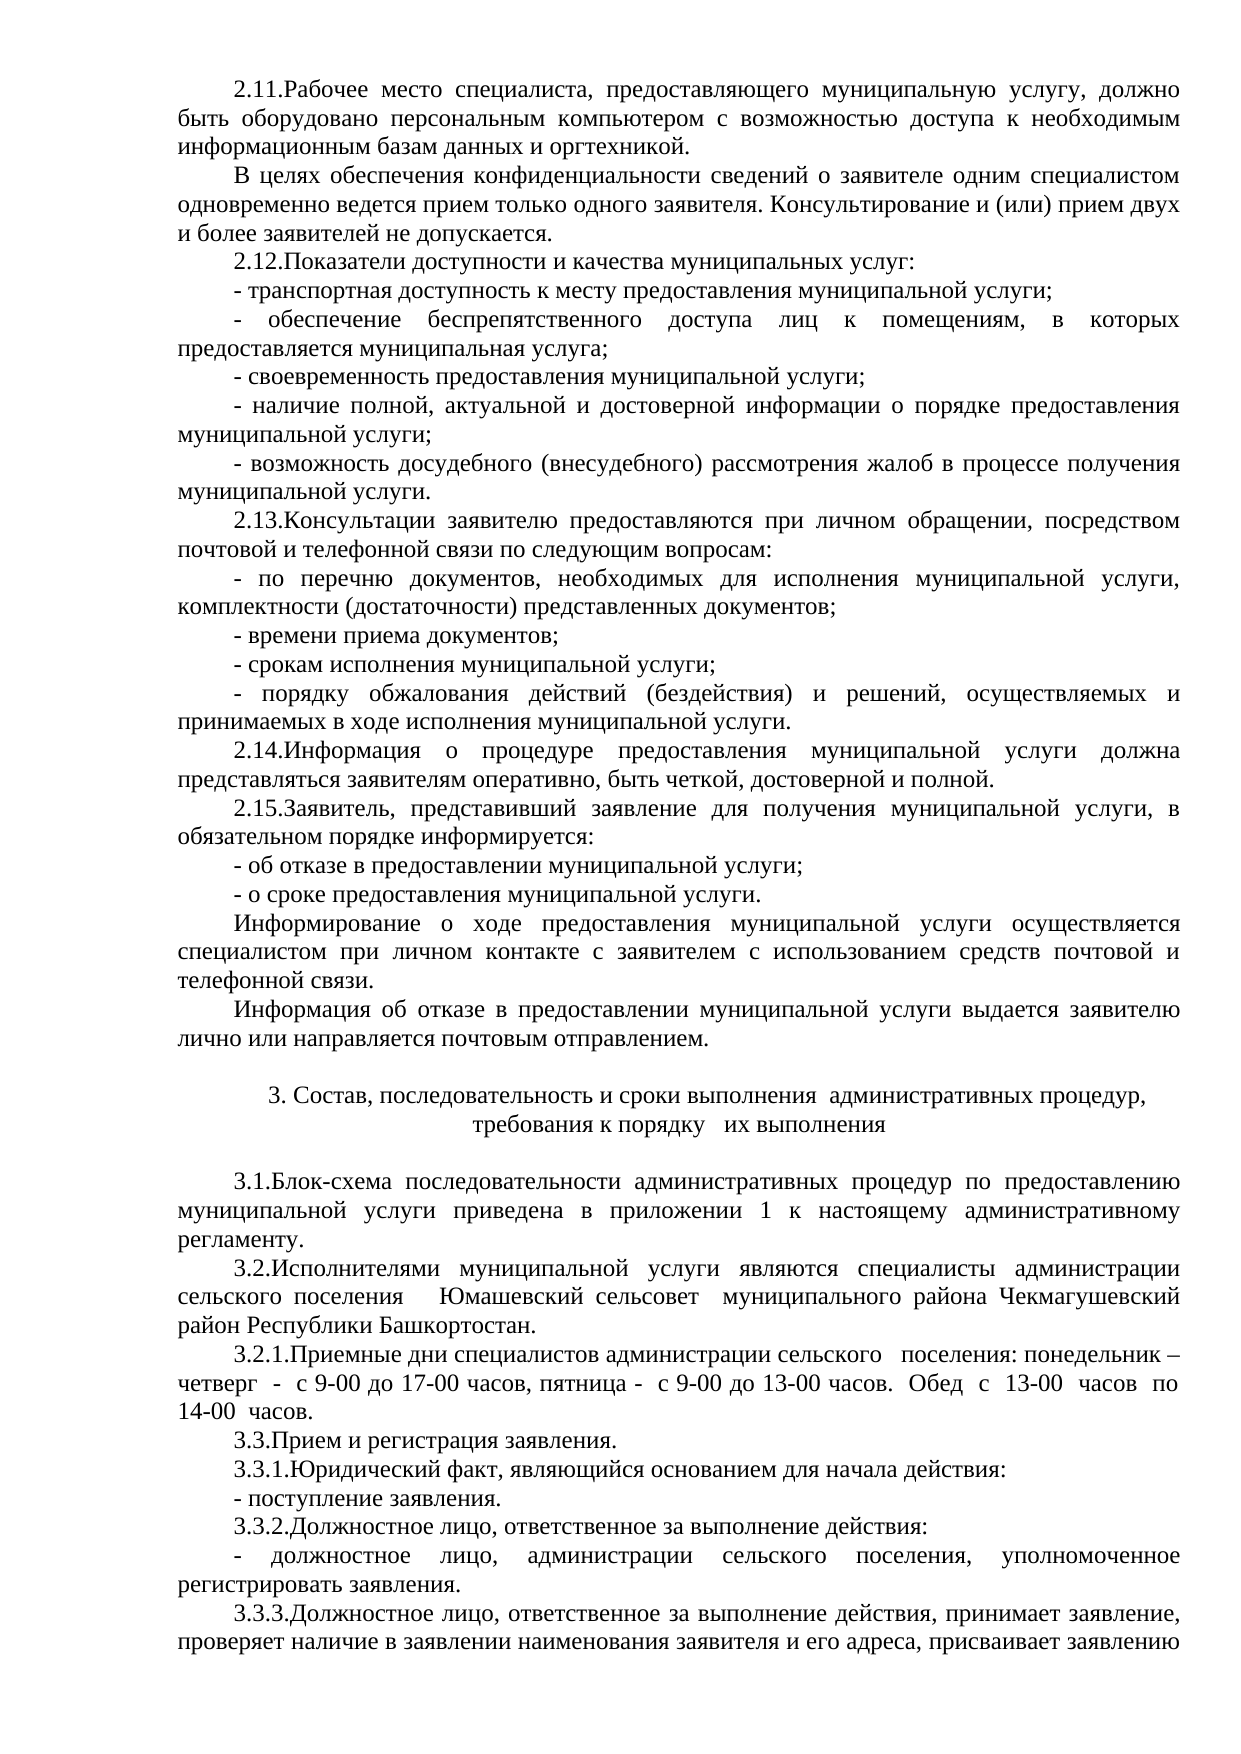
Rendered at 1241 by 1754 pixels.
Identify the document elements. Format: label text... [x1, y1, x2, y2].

text - порядку обжалования действий (бездействия) и решений, осуществляемых и принимаемых в ходе исполнения муниципальной услуги. [177, 678, 1181, 735]
text - времени приема документов; [177, 620, 1181, 649]
text - поступление заявления. [177, 1483, 1181, 1511]
text - своевременность предоставления муниципальной услуги; [177, 361, 1181, 390]
text 3.1.Блок-схема последовательности административных процедур по предоставлению муниципальной услуги приведена в приложении 1 к настоящему административному регламенту. [177, 1166, 1181, 1253]
text Информация об отказе в предоставлении муниципальной услуги выдается заявителю лично или направляется почтовым отправлением. [177, 994, 1181, 1051]
text - наличие полной, актуальной и достоверной информации о порядке предоставления муниципальной услуги; [177, 390, 1181, 448]
text 3.3.Прием и регистрация заявления. [177, 1425, 1181, 1454]
text 2.12.Показатели доступности и качества муниципальных услуг: [177, 246, 1181, 275]
text 3.2.1.Приемные дни специалистов администрации сельского поселения: понедельник – четверг - с 9-00 до 17-00 часов, пятница - с 9-00 до 13-00 часов. Обед с 13-00 часов по 14-00 часов. [177, 1339, 1181, 1425]
text 2.15.Заявитель, представивший заявление для получения муниципальной услуги, в обязательном порядке информируется: [177, 793, 1181, 850]
text - по перечню документов, необходимых для исполнения муниципальной услуги, комплектности (достаточности) представленных документов; [177, 563, 1181, 620]
text - о сроке предоставления муниципальной услуги. [177, 879, 1181, 908]
text - об отказе в предоставлении муниципальной услуги; [177, 850, 1181, 879]
text 3.3.1.Юридический факт, являющийся основанием для начала действия: [177, 1454, 1181, 1483]
text 3. Состав, последовательность и сроки выполнения административных процедур, требования к порядку их выполнения [177, 1080, 1181, 1138]
text В целях обеспечения конфиденциальности сведений о заявителе одним специалистом одновременно ведется прием только одного заявителя. Консультирование и (или) прием двух и более заявителей не допускается. [177, 160, 1181, 246]
text - должностное лицо, администрации сельского поселения, уполномоченное регистрировать заявления. [177, 1540, 1181, 1598]
text - возможность досудебного (внесудебного) рассмотрения жалоб в процессе получения муниципальной услуги. [177, 448, 1181, 505]
text 3.2.Исполнителями муниципальной услуги являются специалисты администрации сельского поселения Юмашевский сельсовет муниципального района Чекмагушевский район Республики Башкортостан. [177, 1253, 1181, 1339]
text Информирование о ходе предоставления муниципальной услуги осуществляется специалистом при личном контакте с заявителем с использованием средств почтовой и телефонной связи. [177, 908, 1181, 994]
text - срокам исполнения муниципальной услуги; [177, 649, 1181, 678]
text 3.3.2.Должностное лицо, ответственное за выполнение действия: [177, 1511, 1181, 1540]
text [177, 1598, 1181, 1655]
text 2.14.Информация о процедуре предоставления муниципальной услуги должна представляться заявителям оперативно, быть четкой, достоверной и полной. [177, 735, 1181, 793]
text - обеспечение беспрепятственного доступа лиц к помещениям, в которых предоставляется муниципальная услуга; [177, 304, 1181, 361]
text - транспортная доступность к месту предоставления муниципальной услуги; [177, 275, 1181, 304]
text 2.13.Консультации заявителю предоставляются при личном обращении, посредством почтовой и телефонной связи по следующим вопросам: [177, 505, 1181, 563]
text 2.11.Рабочее место специалиста, предоставляющего муниципальную услугу, должно быть оборудовано персональным компьютером с возможностью доступа к необходимым информационным базам данных и оргтехникой. [177, 74, 1181, 160]
